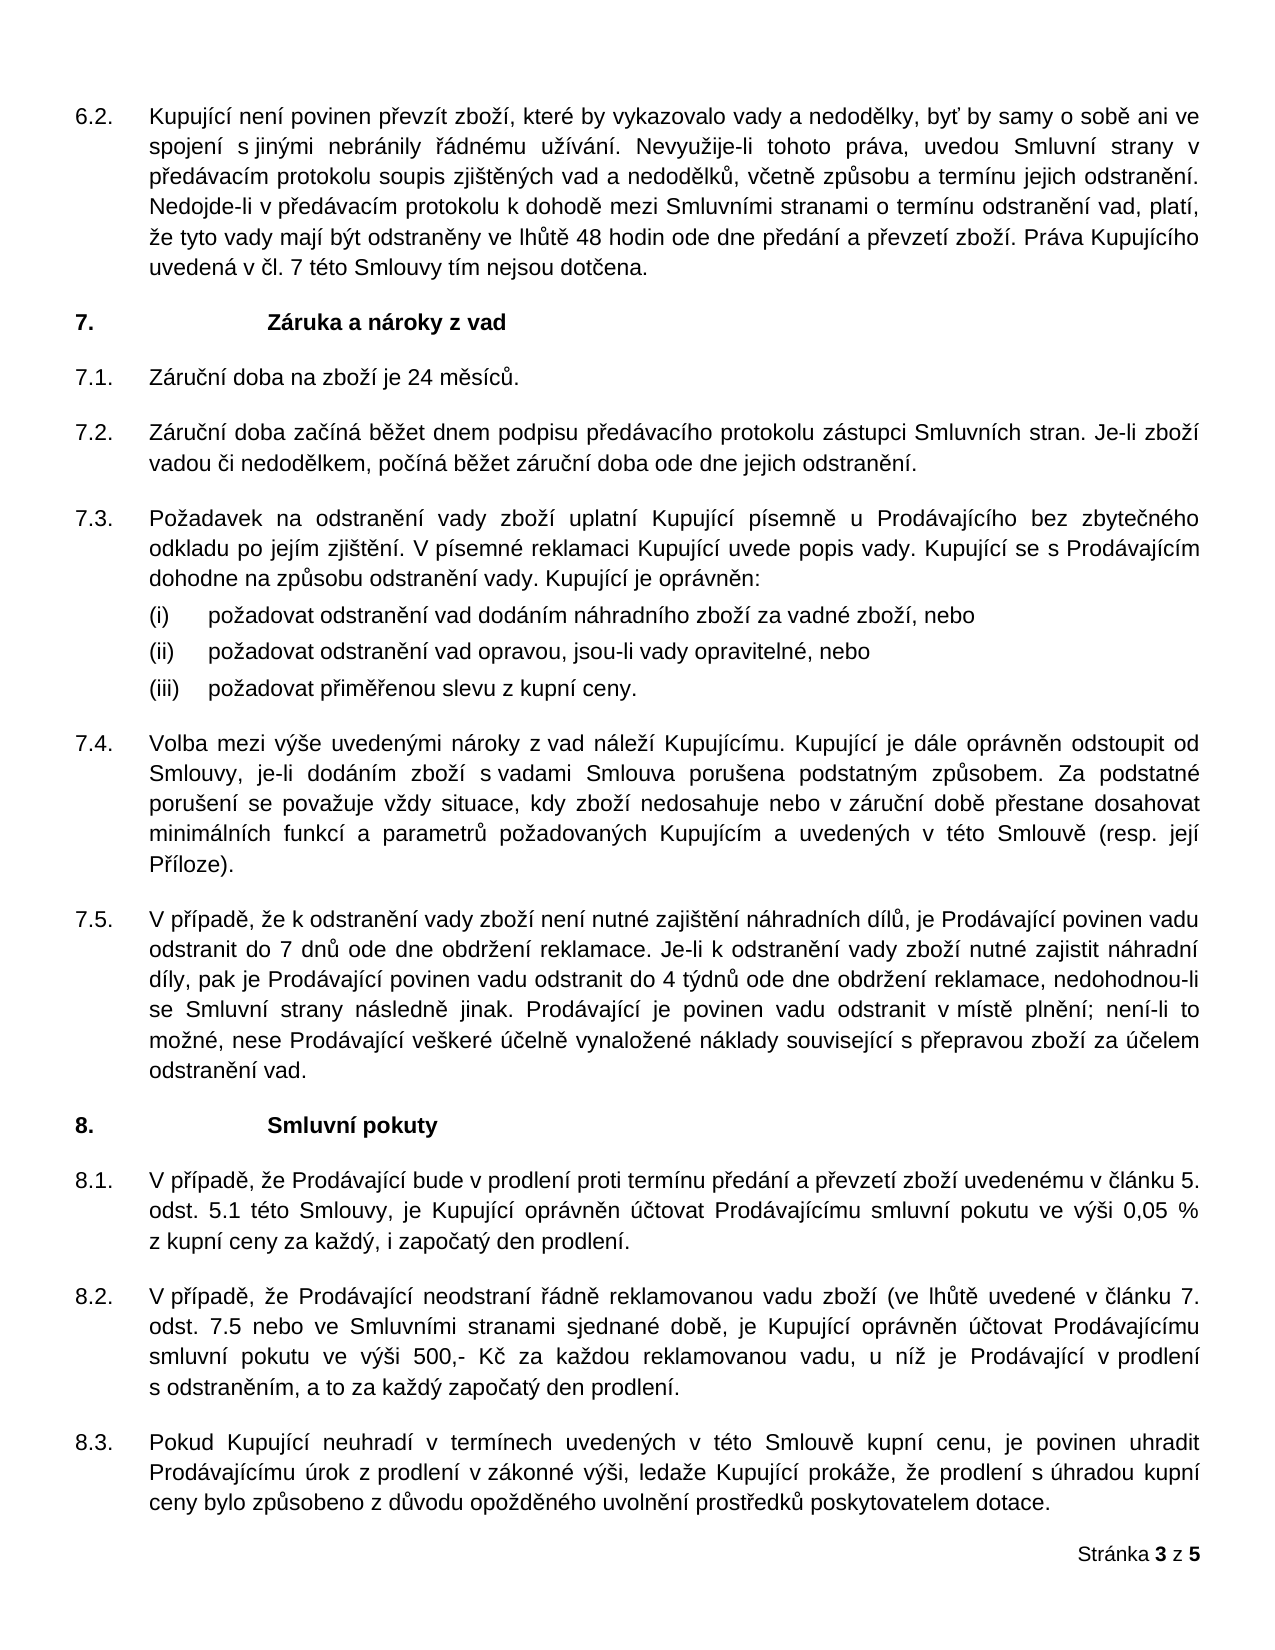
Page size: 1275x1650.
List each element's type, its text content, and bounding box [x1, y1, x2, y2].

subtitle Záruka a nároky z vad [75, 309, 1200, 335]
list požadovat odstranění vad dodáním náhradního zboží za vadné zboží, nebo [149, 602, 1200, 628]
text požadovat přiměřenou slevu z kupní ceny. [149, 674, 1200, 701]
subtitle Smluvní pokuty [75, 1112, 1200, 1138]
subtitle V případě, že k odstranění vady zboží není nutné zajištění náhradních dílů, je Prodávající povinen vadu odstranit do 7 dnů ode dne obdržení reklamace. Je-li k odstranění vady zboží nutné zajistit náhradní díly, pak je Prodávající povinen vadu odstranit do 4 týdnů ode dne obdržení reklamace, nedohodnou-li se Smluvní strany následně jinak. Prodávající je povinen vadu odstranit v místě plnění; není-li to možné, nese Prodávající veškeré účelně vynaložené náklady související s přepravou zboží za účelem odstranění vad. [75, 906, 1200, 1083]
subtitle Pokud Kupující neuhradí v termínech uvedených v této Smlouvě kupní cenu, je povinen uhradit Prodávajícímu úrok z prodlení v zákonné výši, ledaže Kupující prokáže, že prodlení s úhradou kupní ceny bylo způsobeno z důvodu opožděného uvolnění prostředků poskytovatelem dotace. [75, 1429, 1200, 1515]
subtitle V případě, že Prodávající bude v prodlení proti termínu předání a převzetí zboží uvedenému v článku 5. odst. 5.1 této Smlouvy, je Kupující oprávněn účtovat Prodávajícímu smluvní pokutu ve výši 0,05 % z kupní ceny za každý, i započatý den prodlení. [75, 1167, 1200, 1254]
subtitle V případě, že Prodávající neodstraní řádně reklamovanou vadu zboží (ve lhůtě uvedené v článku 7. odst. 7.5 nebo ve Smluvními stranami sjednané době, je Kupující oprávněn účtovat Prodávajícímu smluvní pokutu ve výši 500,- Kč za každou reklamovanou vadu, u níž je Prodávající v prodlení s odstraněním, a to za každý započatý den prodlení. [75, 1283, 1200, 1400]
subtitle Kupující není povinen převzít zboží, které by vykazovalo vady a nedodělky, byť by samy o sobě ani ve spojení s jinými nebránily řádnému užívání. Nevyužije-li tohoto práva, uvedou Smluvní strany v předávacím protokolu soupis zjištěných vad a nedodělků, včetně způsobu a termínu jejich odstranění. Nedojde-li v předávacím protokolu k dohodě mezi Smluvními stranami o termínu odstranění vad, platí, že tyto vady mají být odstraněny ve lhůtě 48 hodin ode dne předání a převzetí zboží. Práva Kupujícího uvedená v čl. 7 této Smlouvy tím nejsou dotčena. [75, 103, 1200, 280]
subtitle Volba mezi výše uvedenými nároky z vad náleží Kupujícímu. Kupující je dále oprávněn odstoupit od Smlouvy, je-li dodáním zboží s vadami Smlouva porušena podstatným způsobem. Za podstatné porušení se považuje vždy situace, kdy zboží nedosahuje nebo v záruční době přestane dosahovat minimálních funkcí a parametrů požadovaných Kupujícím a uvedených v této Smlouvě (resp. její Příloze). [75, 730, 1200, 877]
subtitle Záruční doba na zboží je 24 měsíců. [75, 364, 1200, 390]
text požadovat odstranění vad opravou, jsou-li vady opravitelné, nebo [149, 638, 1200, 664]
subtitle Záruční doba začíná běžet dnem podpisu předávacího protokolu zástupci Smluvních stran. Je-li zboží vadou či nedodělkem, počíná běžet záruční doba ode dne jejich odstranění. [75, 419, 1200, 476]
subtitle Požadavek na odstranění vady zboží uplatní Kupující písemně u Prodávajícího bez zbytečného odkladu po jejím zjištění. V písemné reklamaci Kupující uvede popis vady. Kupující se s Prodávajícím dohodne na způsobu odstranění vady. Kupující je oprávněn: [75, 505, 1200, 591]
